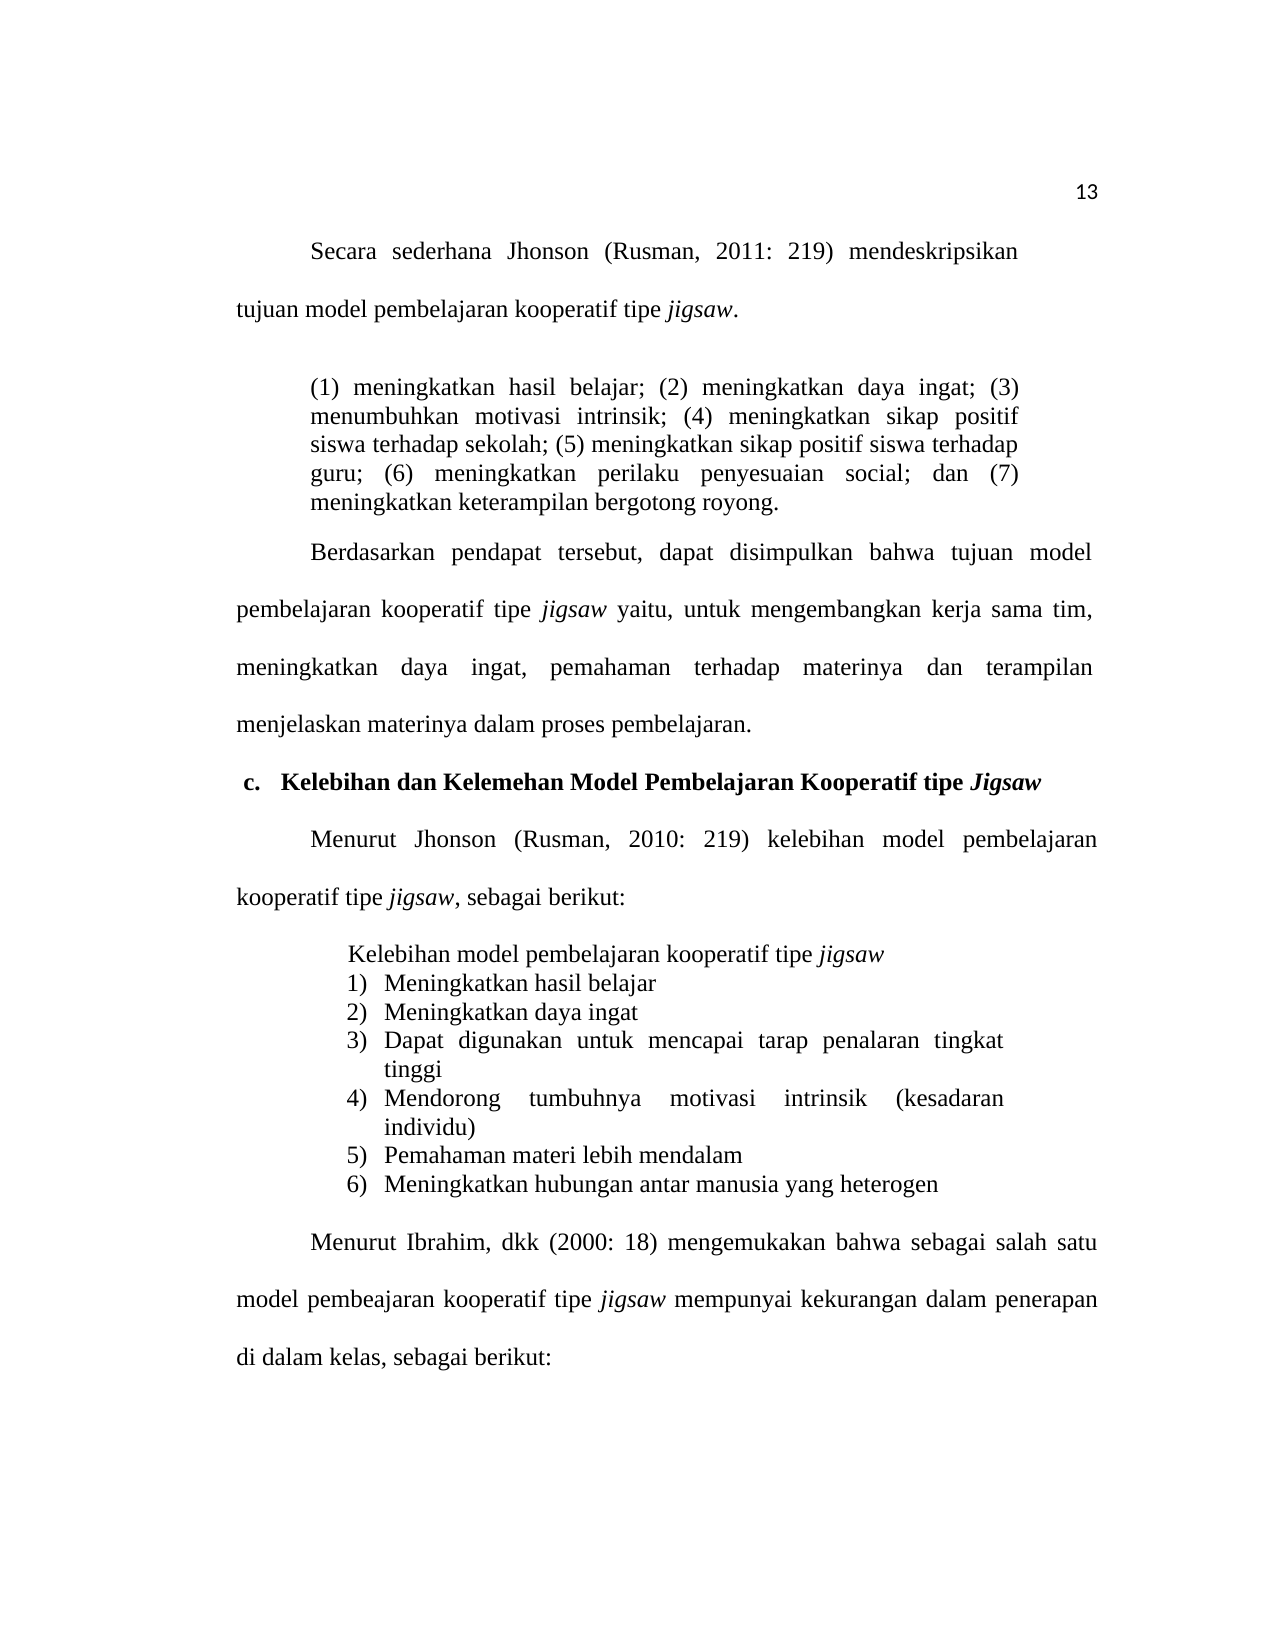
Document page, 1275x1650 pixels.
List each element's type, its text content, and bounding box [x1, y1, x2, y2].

text (1) meningkatkan hasil belajar; (2) meningkatkan daya ingat; (3) menumbuhkan motivasi intrinsik; (4) meningkatkan sikap positif siswa terhadap sekolah; (5) meningkatkan sikap positif siswa terhadap guru; (6) meningkatkan perilaku penyesuaian social; dan (7) meningkatkan keterampilan bergotong royong. [310, 372, 1019, 516]
list Dapat digunakan untuk mencapai tarap penalaran tingkat tinggi [346, 1025, 1004, 1083]
list Mendorong tumbuhnya motivasi intrinsik (kesadaran individu) [346, 1083, 1004, 1140]
list Meningkatkan hubungan antar manusia yang heterogen [346, 1169, 1004, 1198]
list Pemahaman materi lebih mendalam [346, 1140, 1004, 1169]
list Kelebihan dan Kelemehan Model Pembelajaran Kooperatif tipe Jigsaw [243, 767, 1098, 795]
text Berdasarkan pendapat tersebut, dapat disimpulkan bahwa tujuan model pembelajaran kooperatif tipe jigsaw yaitu, untuk mengembangkan kerja sama tim, meningkatkan daya ingat, pemahaman terhadap materinya dan terampilan menjelaskan materinya dalam proses pembelajaran. [236, 680, 1093, 738]
list Menurut Jhonson (Rusman, 2010: 219) kelebihan model pembelajaran kooperatif tipe jigsaw, sebagai berikut: [236, 824, 1098, 910]
text Berdasarkan pendapat tersebut, dapat disimpulkan bahwa tujuan model pembelajaran kooperatif tipe jigsaw yaitu, untuk mengembangkan kerja sama tim, meningkatkan daya ingat, pemahaman terhadap materinya dan terampilan menjelaskan materinya dalam proses pembelajaran. [236, 537, 1093, 652]
list Menurut Ibrahim, dkk (2000: 18) mengemukakan bahwa sebagai salah satu model pembeajaran kooperatif tipe jigsaw mempunyai kekurangan dalam penerapan di dalam kelas, sebagai berikut: [236, 1227, 1098, 1370]
list Meningkatkan daya ingat [346, 997, 1004, 1025]
list Kelebihan model pembelajaran kooperatif tipe jigsaw [348, 939, 1098, 968]
list Meningkatkan hasil belajar [346, 968, 1098, 997]
text Secara sederhana Jhonson (Rusman, 2011: 219) mendeskripsikan tujuan model pembelajaran kooperatif tipe jigsaw. [236, 236, 1019, 322]
